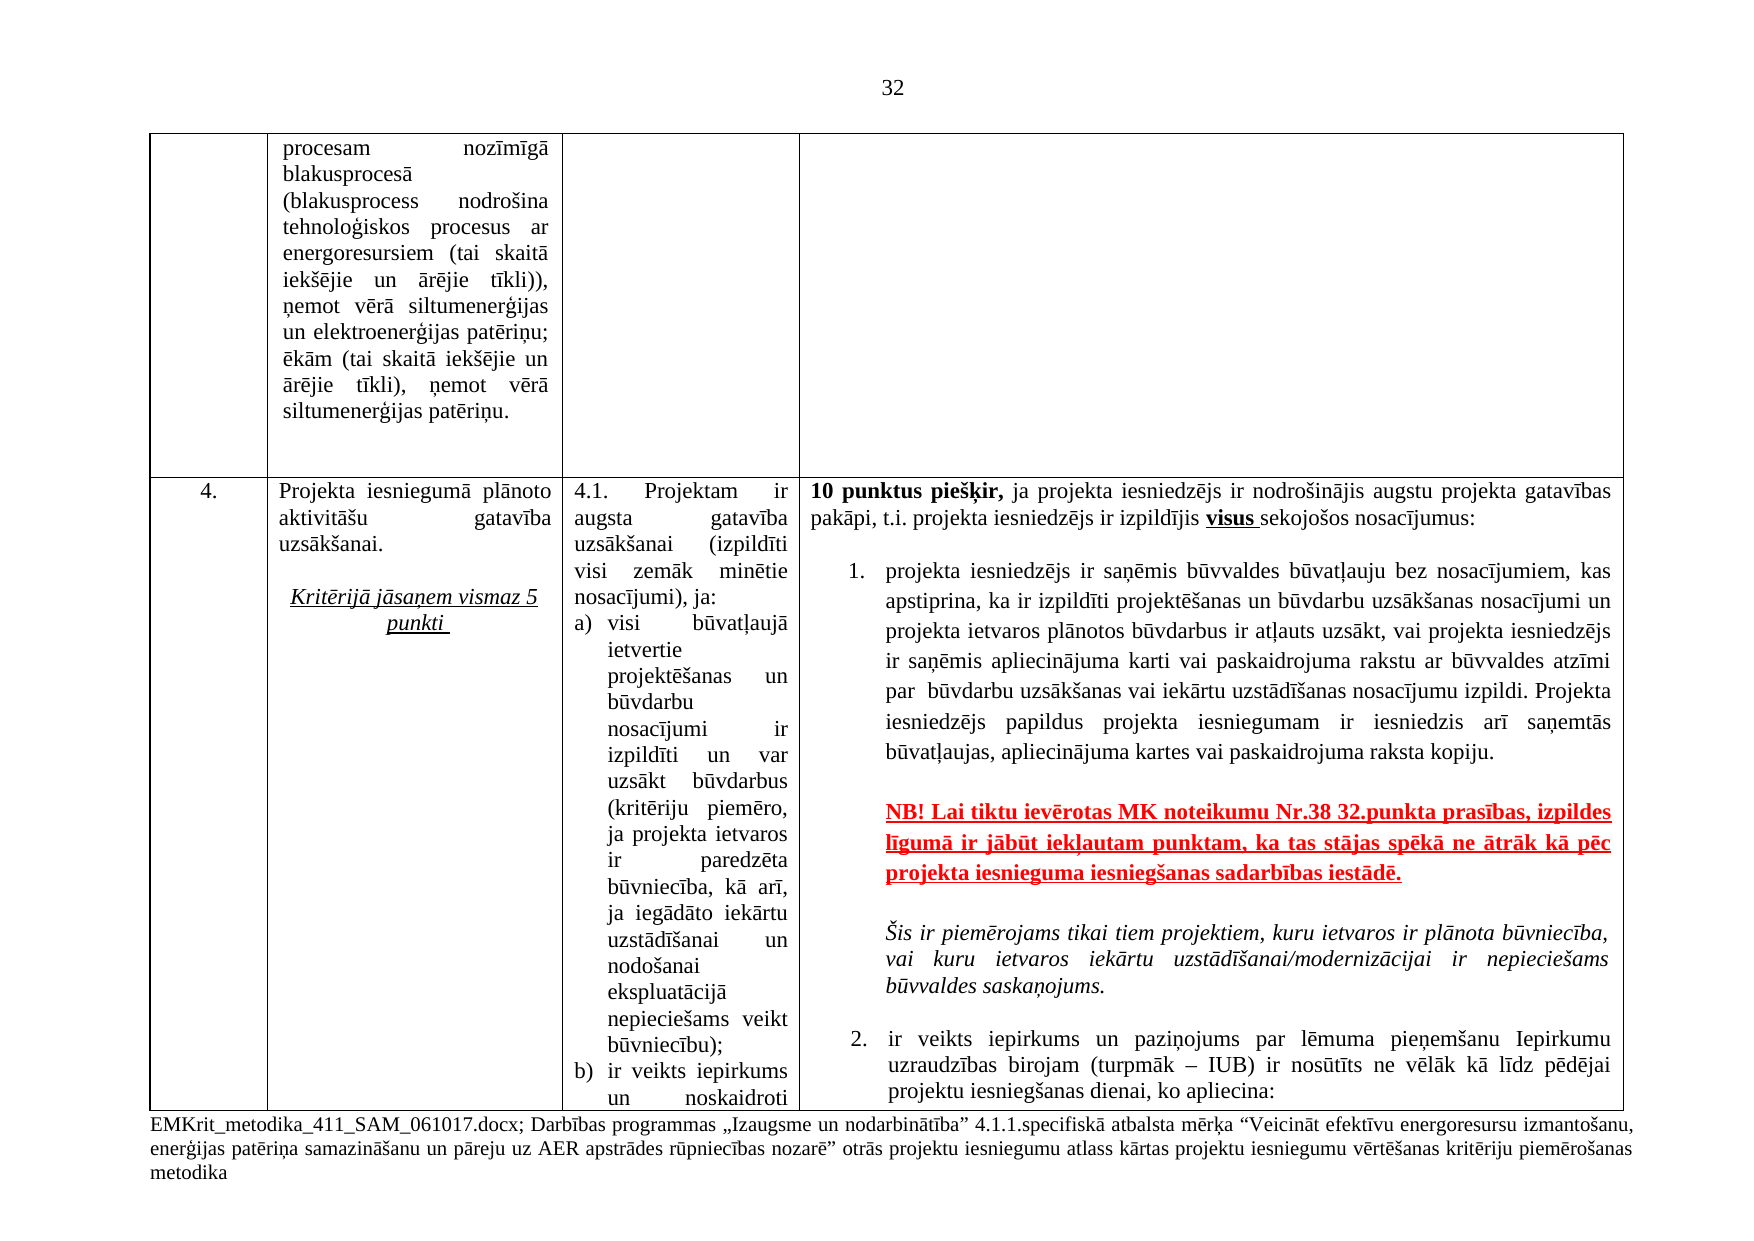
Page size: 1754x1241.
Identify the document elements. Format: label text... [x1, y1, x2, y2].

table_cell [800, 134, 1623, 477]
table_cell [268, 478, 562, 1110]
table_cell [563, 134, 799, 477]
table_cell 4. [151, 478, 267, 1110]
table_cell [563, 478, 799, 1110]
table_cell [800, 478, 1623, 1110]
